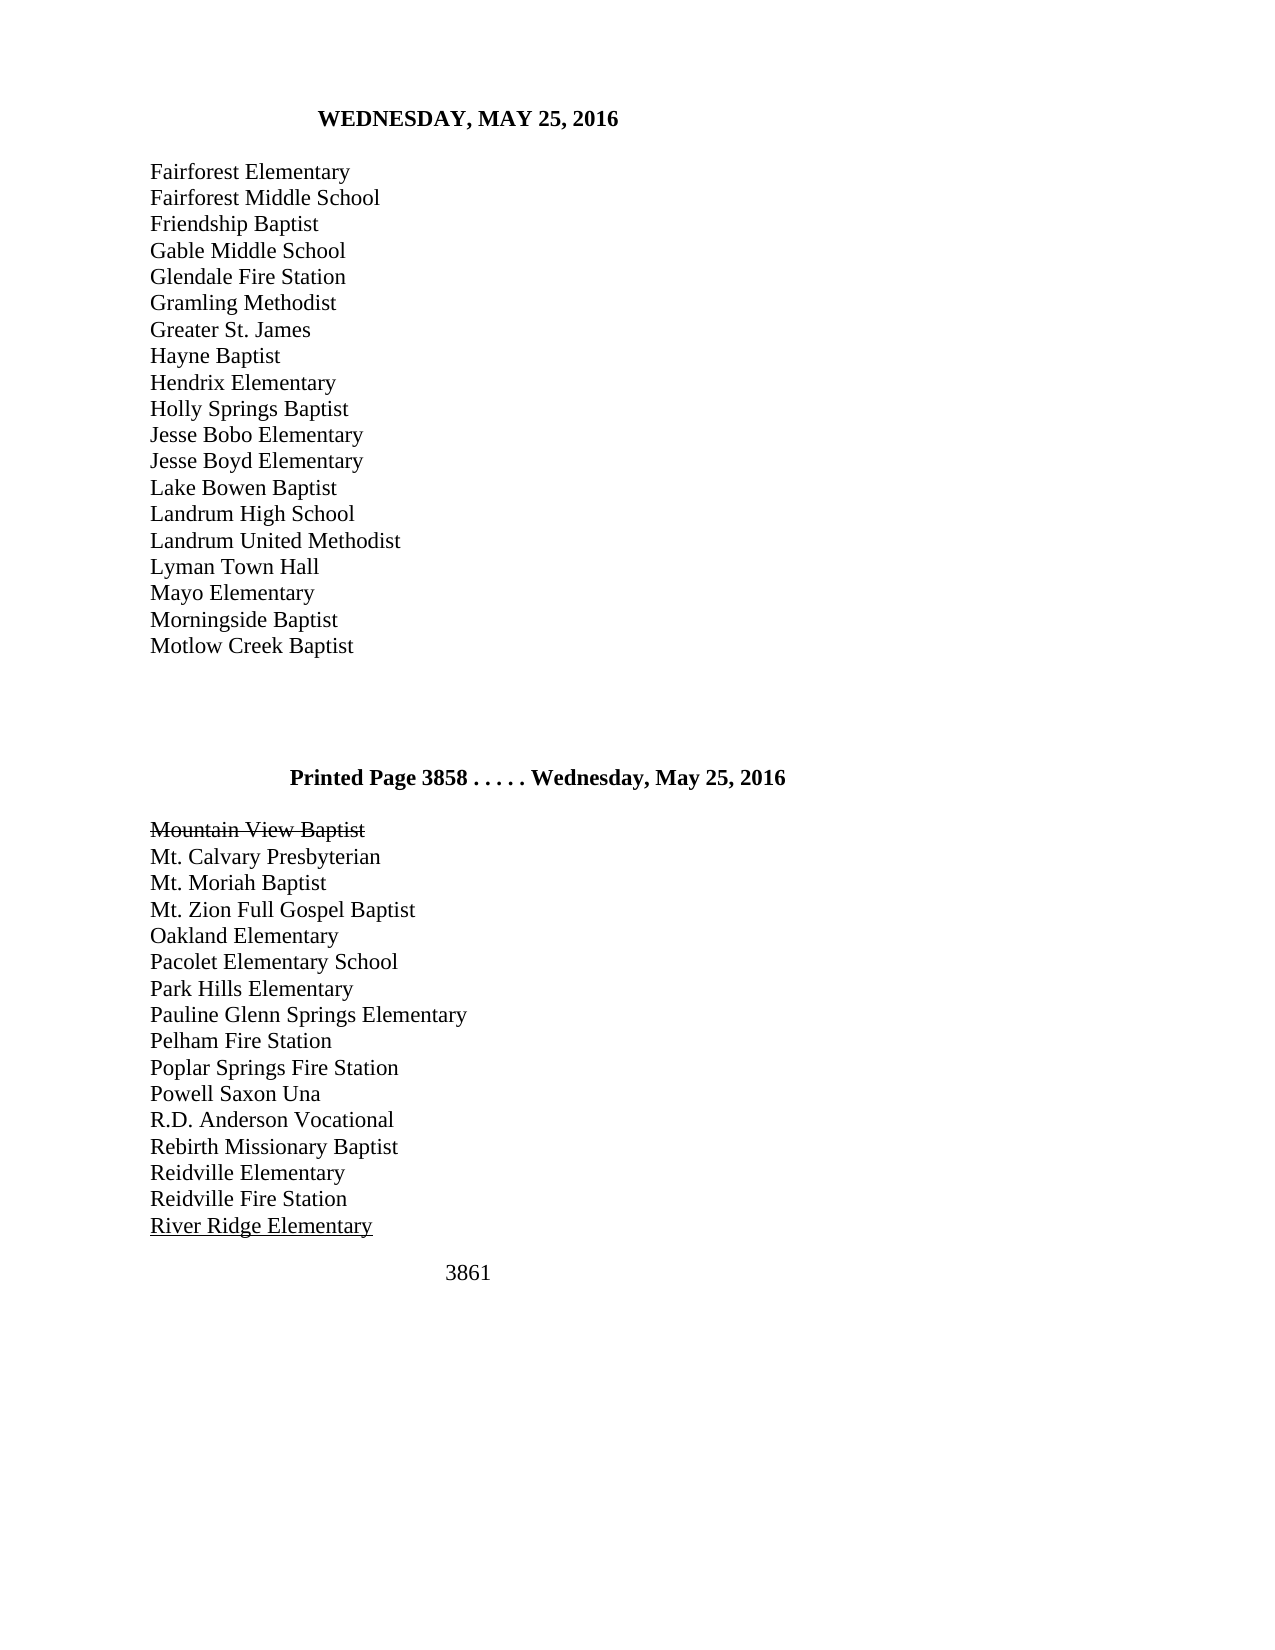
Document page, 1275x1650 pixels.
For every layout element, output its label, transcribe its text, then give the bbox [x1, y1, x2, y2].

text Motlow Creek Baptist [127, 632, 786, 658]
text Greater St. James [127, 316, 786, 342]
text Landrum High School [127, 500, 786, 527]
text Oakland Elementary [127, 922, 786, 948]
text Fairforest Middle School [127, 184, 786, 210]
text Hayne Baptist [127, 342, 786, 368]
text Reidville Elementary [127, 1159, 786, 1186]
text Mayo Elementary [127, 579, 786, 606]
text Mt. Moriah Baptist [127, 869, 786, 896]
text Pacolet Elementary School [127, 948, 786, 975]
text Mountain View Baptist [127, 817, 786, 843]
text Lyman Town Hall [127, 553, 786, 579]
text Mt. Calvary Presbyterian [127, 843, 786, 869]
text Jesse Boyd Elementary [127, 448, 786, 474]
text Pauline Glenn Springs Elementary [127, 1001, 786, 1027]
text Jesse Bobo Elementary [127, 421, 786, 448]
text Hendrix Elementary [127, 368, 786, 395]
text Morningside Baptist [127, 606, 786, 632]
text Reidville Fire Station [127, 1186, 786, 1212]
text Holly Springs Baptist [127, 395, 786, 421]
text Landrum United Methodist [127, 527, 786, 553]
text Poplar Springs Fire Station [127, 1054, 786, 1080]
text Lake Bowen Baptist [127, 474, 786, 500]
text Fairforest Elementary [127, 158, 786, 184]
text River Ridge Elementary [127, 1212, 786, 1238]
text Rebirth Missionary Baptist [127, 1133, 786, 1159]
text Mt. Zion Full Gospel Baptist [127, 896, 786, 922]
text Printed Page 3858 . . . . . Wednesday, May 25, 2016 [127, 764, 786, 790]
text Gramling Methodist [127, 289, 786, 316]
text Park Hills Elementary [127, 975, 786, 1001]
text Pelham Fire Station [127, 1027, 786, 1054]
text R.D. Anderson Vocational [127, 1106, 786, 1133]
text Gable Middle School [127, 237, 786, 263]
text Friendship Baptist [127, 210, 786, 237]
text Powell Saxon Una [127, 1080, 786, 1106]
text Glendale Fire Station [127, 263, 786, 289]
